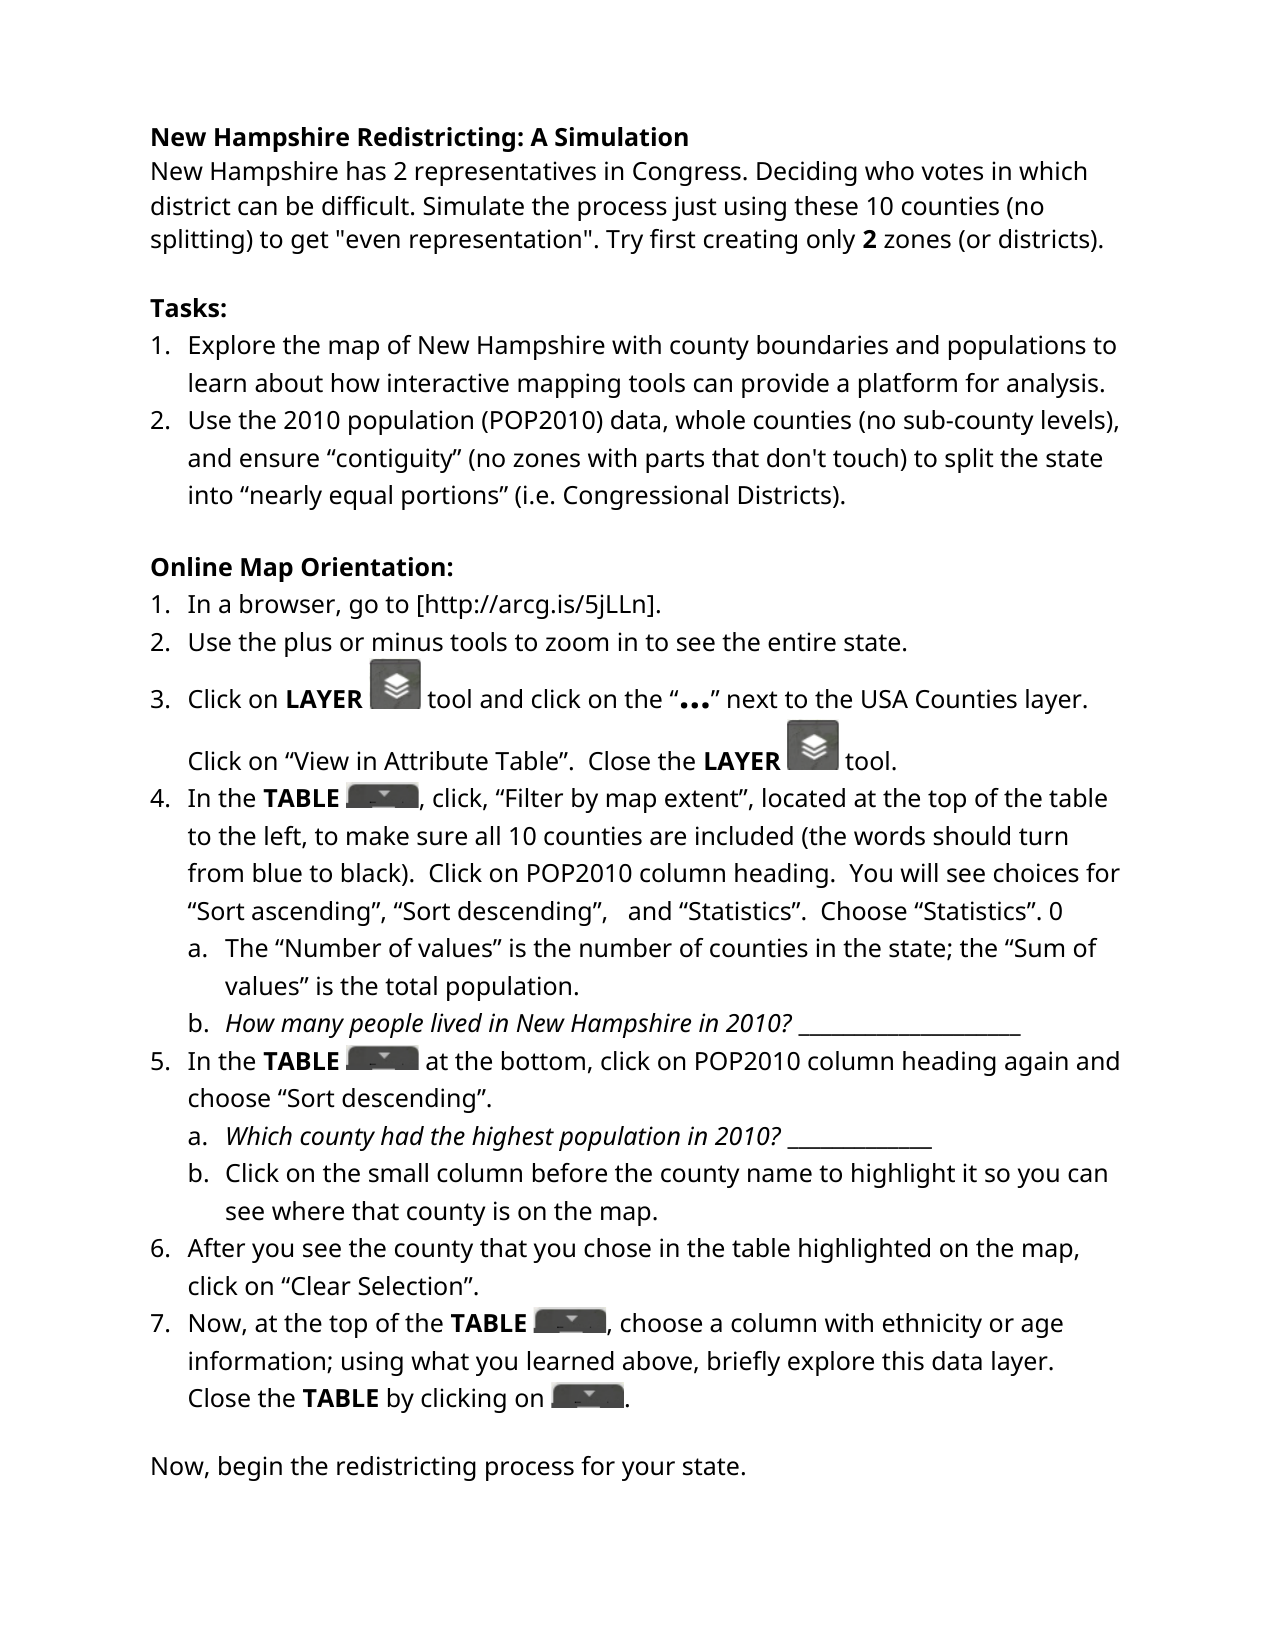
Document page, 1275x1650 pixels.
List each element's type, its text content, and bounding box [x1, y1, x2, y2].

picture [346, 1045, 419, 1070]
list The “Number of values” is the number of counties in the state; the “Sum of values” is the total population. [187, 927, 1125, 1002]
list Click on LAYER tool and click on the “…” next to the USA Counties layer. Click on “View in Attribute Table”. Close the LAYER tool. [150, 658, 1125, 777]
list Which county had the highest population in 2010? _____________ [187, 1115, 1125, 1152]
list Use the plus or minus tools to zoom in to see the entire state. [150, 621, 1125, 658]
text Now, begin the redistricting process for your state. [150, 1449, 1125, 1483]
list In the TABLE , click, “Filter by map extent”, located at the top of the table to the left, to make sure all 10 counties are included (the words should turn from blue to black). Click on POP2010 column heading. You will see choices for “Sort ascending”, “Sort descending”, and “Statistics”. Choose “Statistics”. 0 [150, 777, 1125, 927]
picture [346, 782, 419, 808]
picture [533, 1307, 607, 1333]
list Now, at the top of the TABLE , choose a column with ethnicity or age information; using what you learned above, briefly explore this data layer. Close the TABLE by clicking on . [150, 1302, 1125, 1415]
text Online Map Orientation: [150, 546, 1125, 583]
picture [369, 658, 421, 709]
text New Hampshire has 2 representatives in Congress. Deciding who votes in which district can be difficult. Simulate the process just using these 10 counties (no splitting) to get "even representation". Try first creating only 2 zones (or districts). [150, 154, 1125, 256]
list Use the 2010 population (POP2010) data, whole counties (no sub-county levels), and ensure “contiguity” (no zones with parts that don't touch) to split the state into “nearly equal portions” (i.e. Congressional Districts). [150, 399, 1125, 512]
text Tasks: [150, 290, 1125, 324]
list After you see the county that you chose in the table highlighted on the map, click on “Clear Selection”. [150, 1227, 1125, 1302]
list In a browser, go to [http://arcg.is/5jLLn]. [150, 583, 1125, 621]
list Click on the small column before the county name to highlight it so you can see where that county is on the map. [187, 1152, 1125, 1227]
picture [551, 1382, 624, 1408]
list In the TABLE at the bottom, click on POP2010 column heading again and choose “Sort descending”. [150, 1040, 1125, 1115]
list How many people lived in New Hampshire in 2010? ____________________ [187, 1002, 1125, 1040]
picture [787, 719, 839, 770]
text New Hampshire Redistricting: A Simulation [150, 120, 1125, 154]
list Explore the map of New Hampshire with county boundaries and populations to learn about how interactive mapping tools can provide a platform for analysis. [150, 324, 1125, 399]
